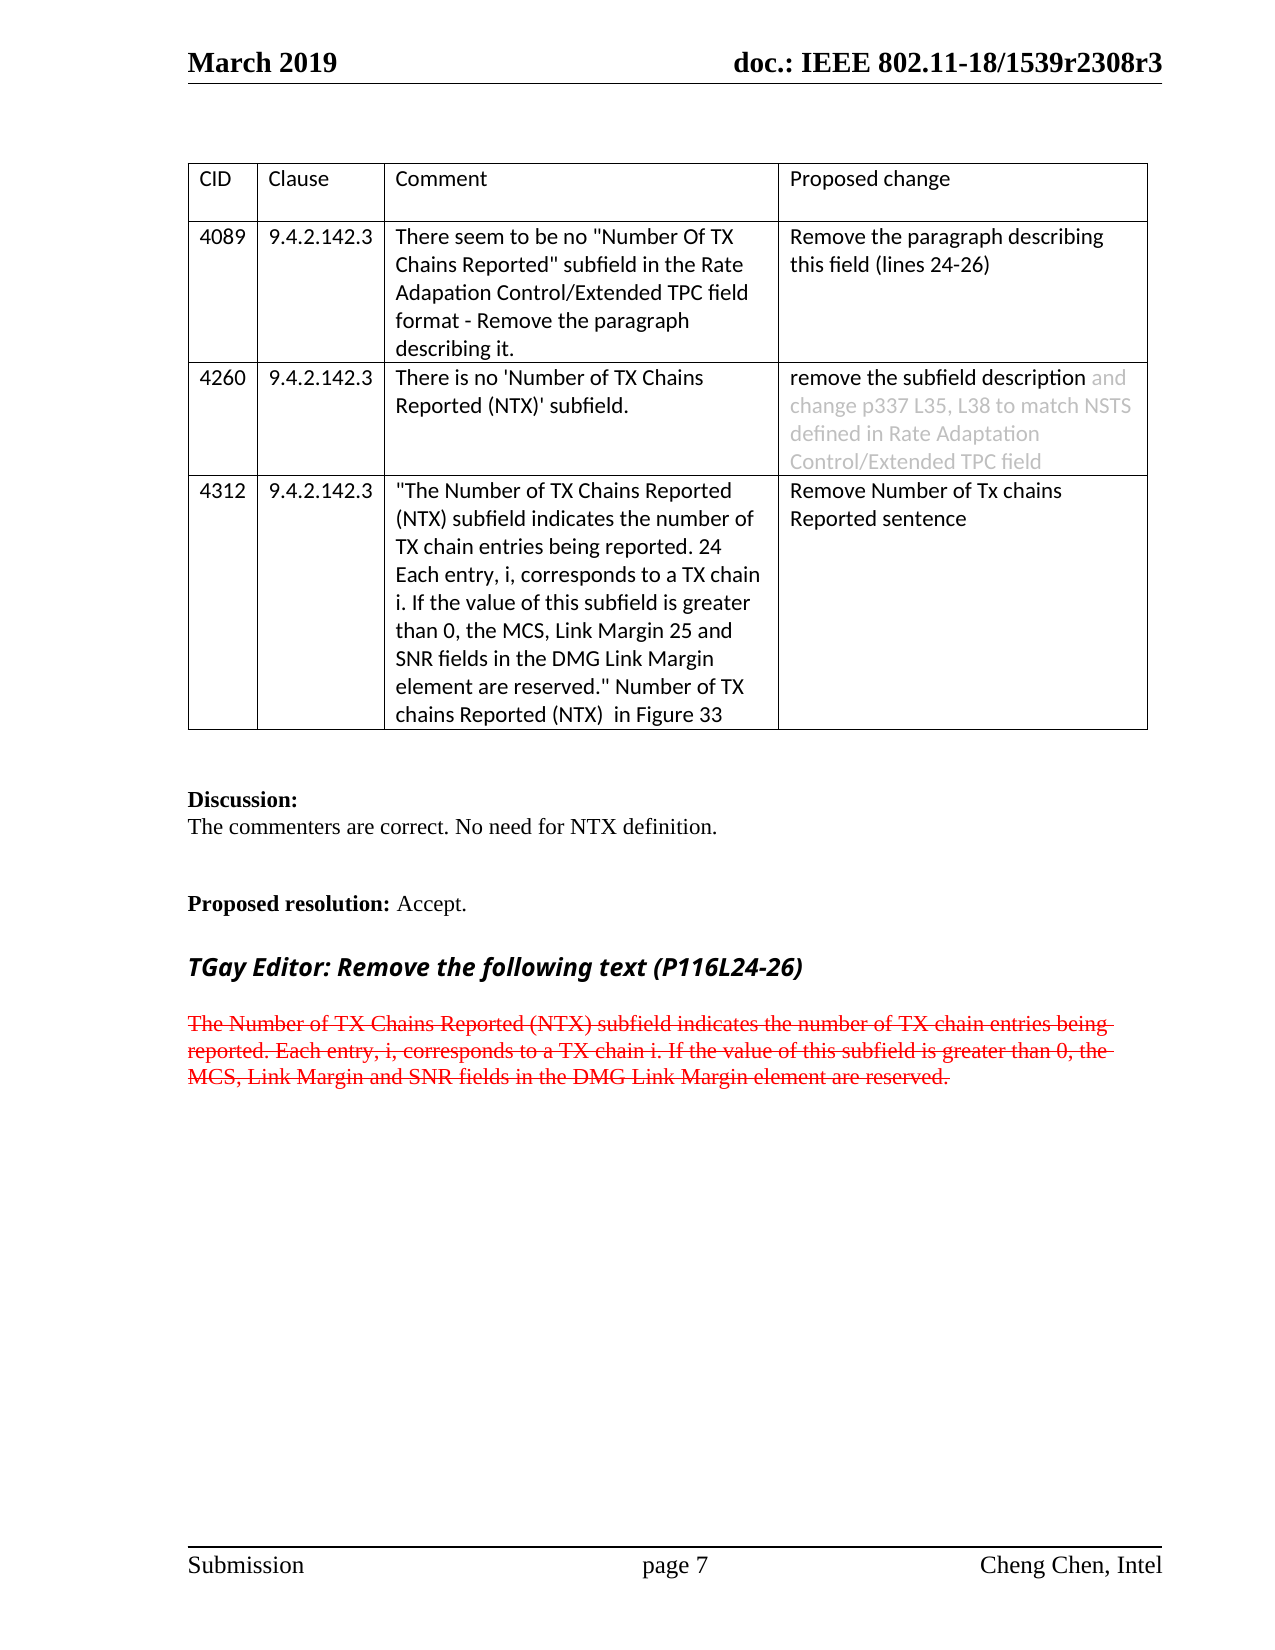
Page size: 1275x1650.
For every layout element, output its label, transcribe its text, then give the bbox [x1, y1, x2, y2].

table_cell 9.4.2.142.3 [258, 363, 384, 475]
table_cell 4260 [189, 363, 257, 475]
table_cell There seem to be no "Number Of TX Chains Reported" subfield in the Rate Adapation Control/Extended TPC field format - Remove the paragraph describing it. [385, 222, 778, 362]
text TGay Editor: Remove the following text (P116L24-26) [187, 950, 1162, 984]
table_cell remove the subfield description and change p337 L35, L38 to match NSTS defined in Rate Adaptation Control/Extended TPC field [779, 363, 1147, 475]
table_header Proposed change [779, 164, 1147, 221]
table_cell Remove the paragraph describing this field (lines 24-26) [779, 222, 1147, 362]
text Proposed resolution: Accept. [187, 889, 1162, 916]
table_header Comment [385, 164, 778, 221]
table_cell 9.4.2.142.3 [258, 476, 384, 728]
table_cell There is no 'Number of TX Chains Reported (NTX)' subfield. [385, 363, 778, 475]
text Discussion: [187, 786, 1162, 813]
text The Number of TX Chains Reported (NTX) subfield indicates the number of TX chain entries being reported. Each entry, i, corresponds to a TX chain i. If the value of this subfield is greater than 0, the MCS, Link Margin and SNR fields in the DMG Link Margin element are reserved. [187, 1010, 1162, 1089]
table_cell "The Number of TX Chains Reported (NTX) subfield indicates the number of TX chain entries being reported. 24 Each entry, i, corresponds to a TX chain i. If the value of this subfield is greater than 0, the MCS, Link Margin 25 and SNR fields in the DMG Link Margin element are reserved." Number of TX chains Reported (NTX) in Figure 33 [385, 476, 778, 728]
table_cell 9.4.2.142.3 [258, 222, 384, 362]
table_cell 4312 [189, 476, 257, 728]
table_cell Remove Number of Tx chains Reported sentence [779, 476, 1147, 728]
text The commenters are correct. No need for NTX definition. [187, 813, 1162, 839]
table_header Clause [258, 164, 384, 221]
table_cell 4089 [189, 222, 257, 362]
table_header CID [189, 164, 257, 221]
